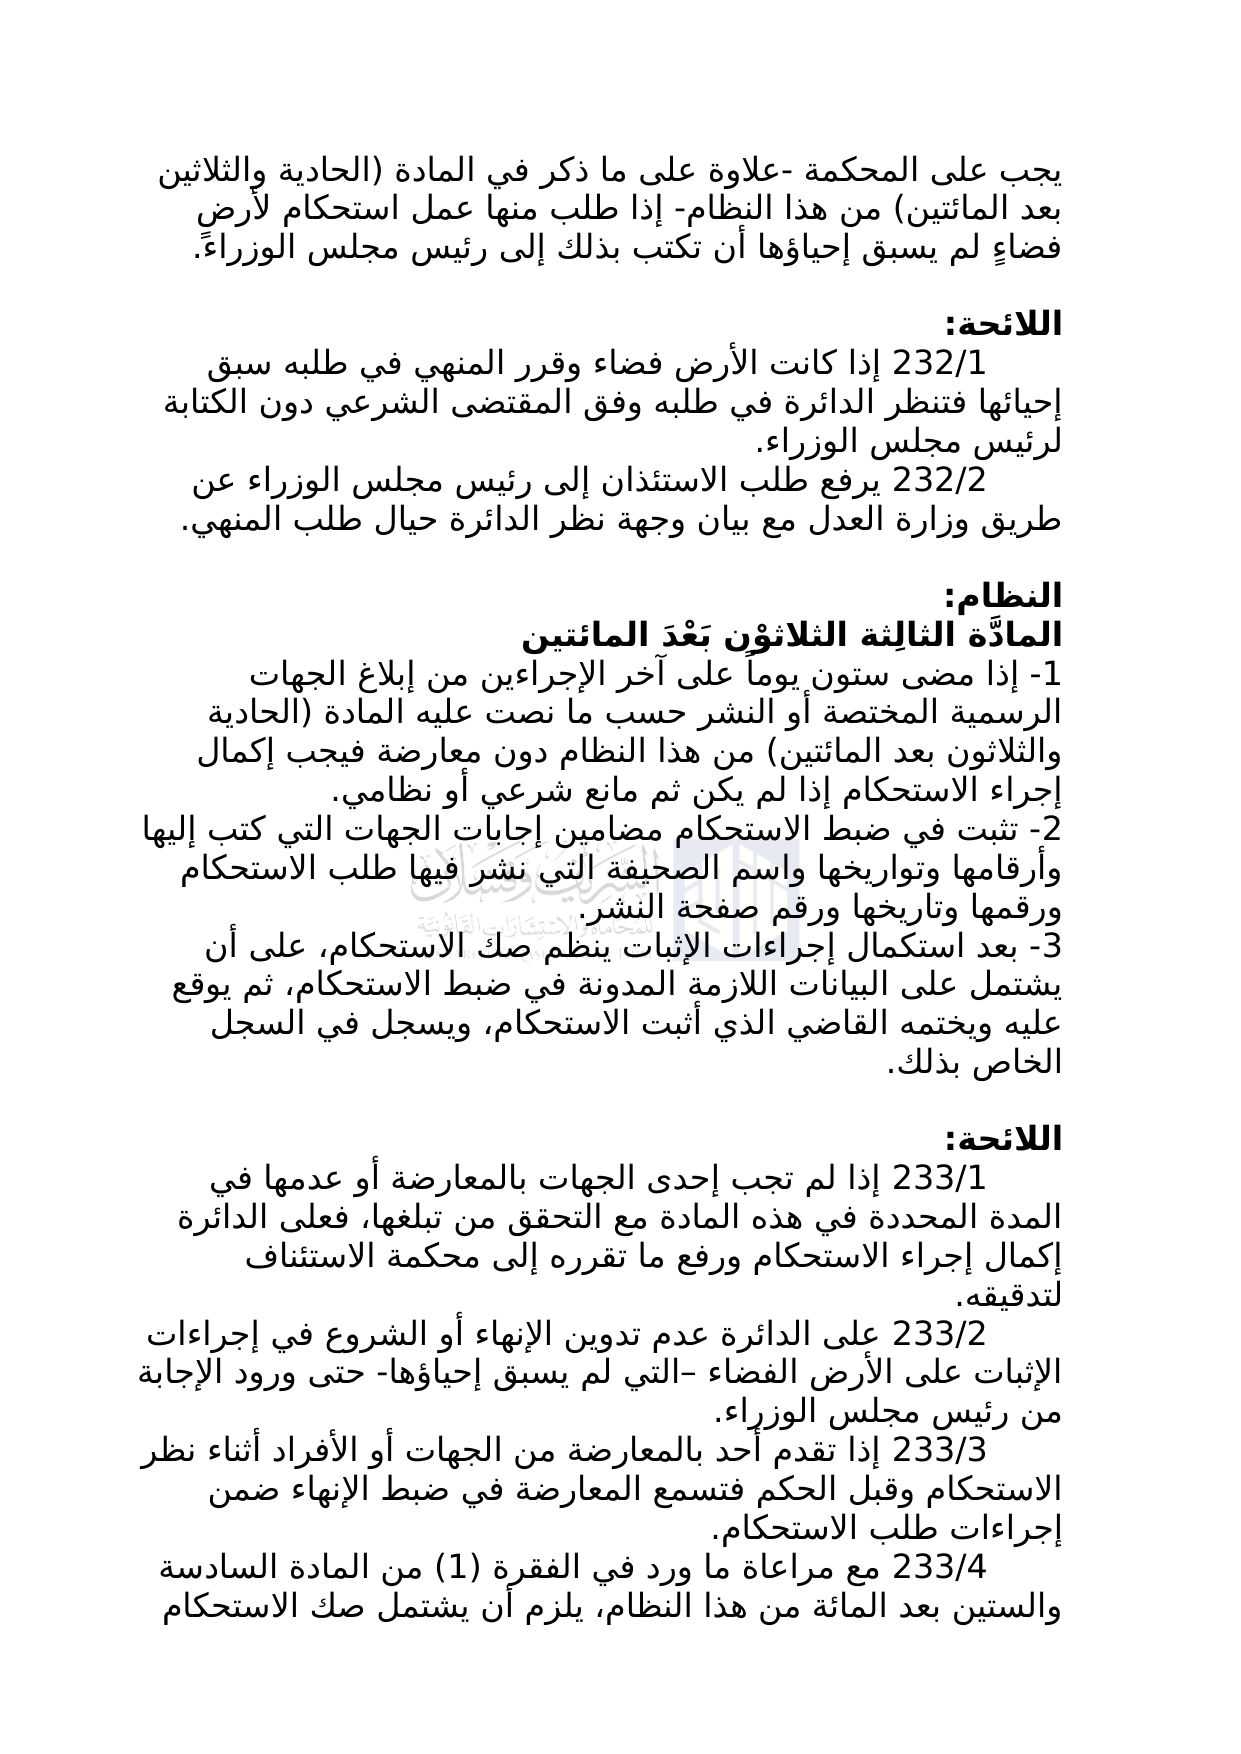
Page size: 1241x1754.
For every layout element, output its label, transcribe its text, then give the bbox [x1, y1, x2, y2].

text 233/3 إذا تقدم أحد بالمعارضة من الجهات أو الأفراد أثناء نظر الاستحكام وقبل الحكم فتسمع المعارضة في ضبط الإنهاء ضمن إجراءات طلب الاستحكام. [133, 1431, 1063, 1547]
text يجب على المحكمة -علاوة على ما ذكر في المادة (الحادية والثلاثين بعد المائتين) من هذا النظام- إذا طلب منها عمل استحكام لأرضٍ فضاءٍ لم يسبق إحياؤها أن تكتب بذلك إلى رئيس مجلس الوزراء. [133, 150, 1063, 267]
text 233/1 إذا لم تجب إحدى الجهات بالمعارضة أو عدمها في المدة المحددة في هذه المادة مع التحقق من تبلغها، فعلى الدائرة إكمال إجراء الاستحكام ورفع ما تقرره إلى محكمة الاستئناف لتدقيقه. [133, 1159, 1063, 1314]
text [133, 1547, 1063, 1625]
text اللائحة: [133, 1120, 1063, 1159]
text اللائحة: [133, 305, 1063, 344]
text 2- تثبت في ضبط الاستحكام مضامين إجابات الجهات التي كتب إليها وأرقامها وتواريخها واسم الصحيفة التي نشر فيها طلب الاستحكام ورقمها وتاريخها ورقم صفحة النشر. [133, 809, 1063, 926]
text 232/2 يرفع طلب الاستئذان إلى رئيس مجلس الوزراء عن طريق وزارة العدل مع بيان وجهة نظر الدائرة حيال طلب المنهي. [133, 460, 1063, 538]
text المادَّة الثالِثة الثلاثوْن بَعْدَ المائتين [133, 615, 1063, 654]
text 1- إذا مضى ستون يوماً على آخر الإجراءين من إبلاغ الجهات الرسمية المختصة أو النشر حسب ما نصت عليه المادة (الحادية والثلاثون بعد المائتين) من هذا النظام دون معارضة فيجب إكمال إجراء الاستحكام إذا لم يكن ثم مانع شرعي أو نظامي. [133, 654, 1063, 809]
text النظام: [133, 576, 1063, 615]
text 233/2 على الدائرة عدم تدوين الإنهاء أو الشروع في إجراءات الإثبات على الأرض الفضاء –التي لم يسبق إحياؤها- حتى ورود الإجابة من رئيس مجلس الوزراء. [133, 1314, 1063, 1431]
text 3- بعد استكمال إجراءات الإثبات ينظم صك الاستحكام، على أن يشتمل على البيانات اللازمة المدونة في ضبط الاستحكام، ثم يوقع عليه ويختمه القاضي الذي أثبت الاستحكام، ويسجل في السجل الخاص بذلك. [133, 926, 1063, 1081]
text 232/1 إذا كانت الأرض فضاء وقرر المنهي في طلبه سبق إحيائها فتنظر الدائرة في طلبه وفق المقتضى الشرعي دون الكتابة لرئيس مجلس الوزراء. [133, 344, 1063, 460]
